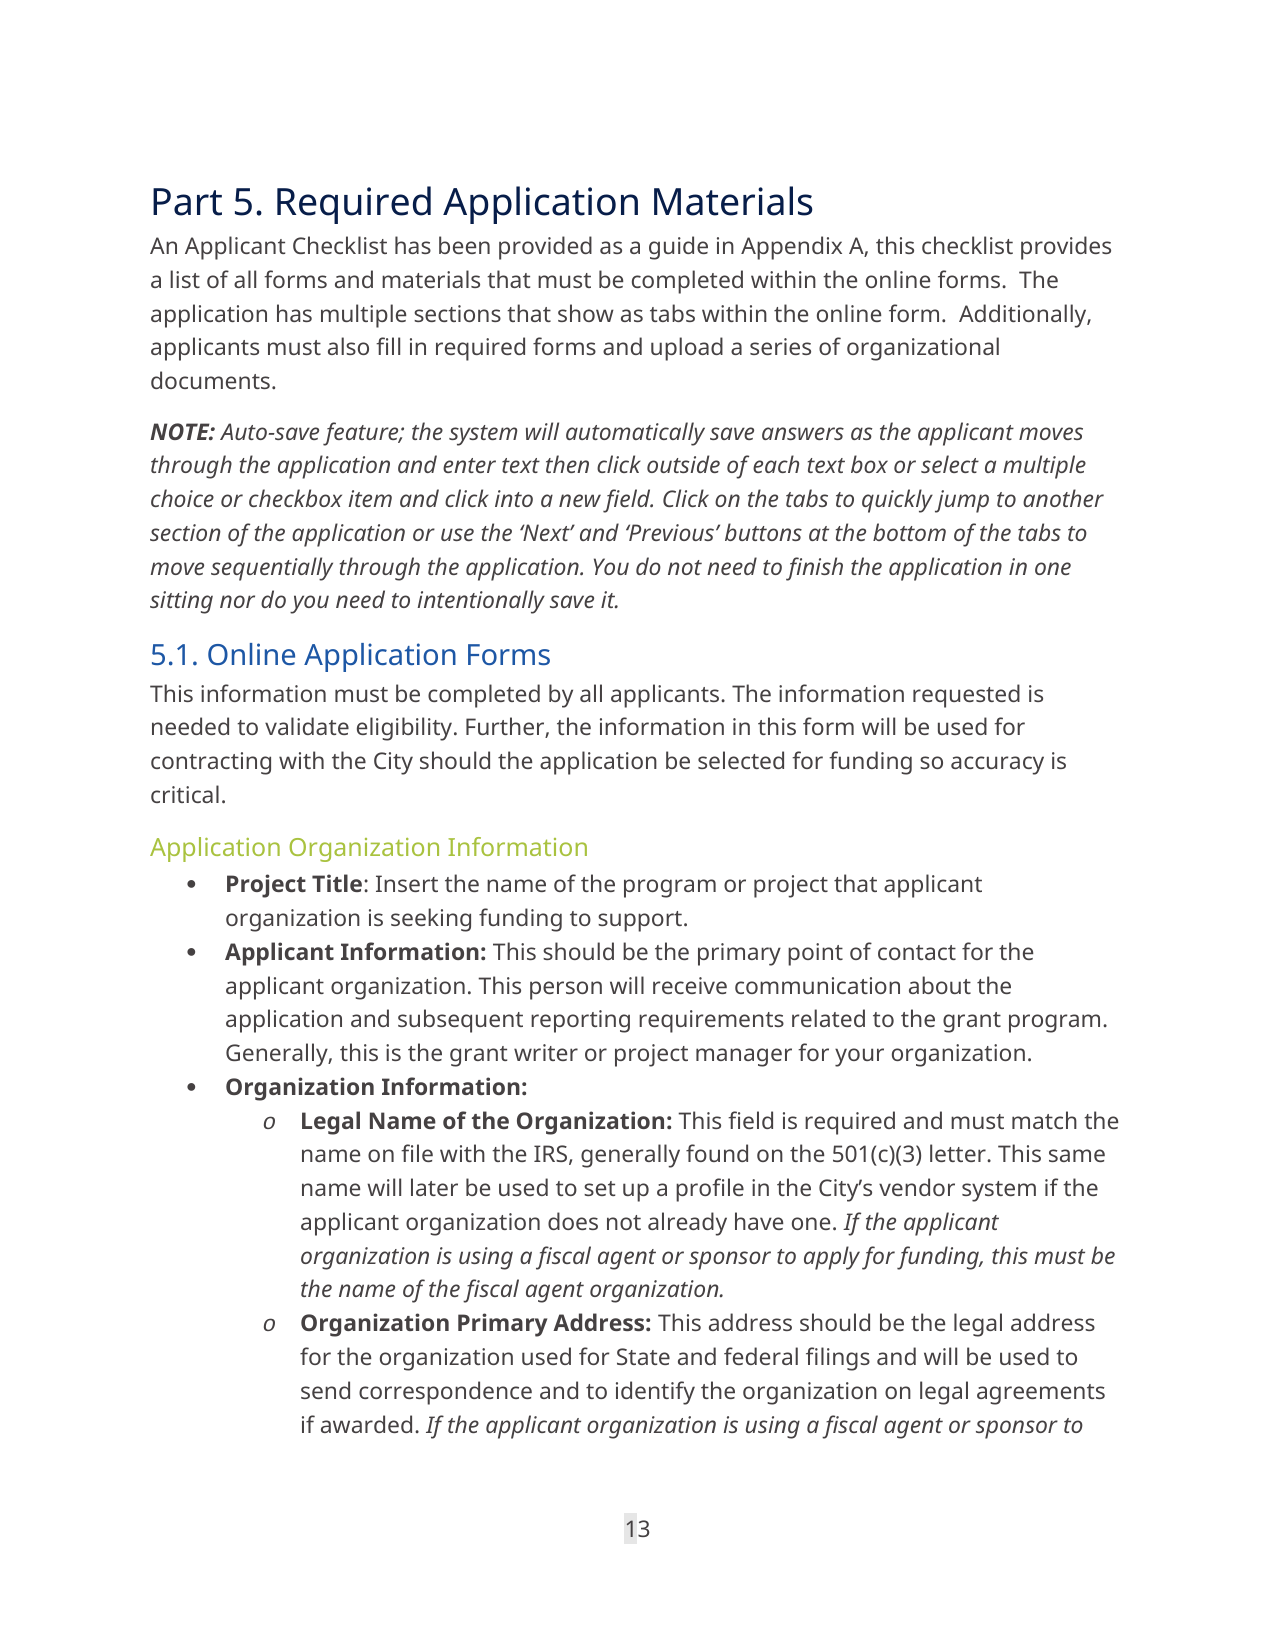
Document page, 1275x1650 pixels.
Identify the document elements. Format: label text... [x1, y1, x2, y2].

text Application Organization Information [150, 829, 1125, 863]
text An Applicant Checklist has been provided as a guide in Appendix A, this checklist provides a list of all forms and materials that must be completed within the online forms. The application has multiple sections that show as tabs within the online form. Additionally, applicants must also fill in required forms and upload a series of organizational documents. [150, 230, 1125, 396]
list Organization Information: [187, 1071, 1125, 1102]
subtitle 5.1. Online Application Forms [150, 635, 1125, 674]
list Legal Name of the Organization: This field is required and must match the name on file with the IRS, generally found on the 501(c)(3) letter. This same name will later be used to set up a profile in the City’s vendor system if the applicant organization does not already have one. If the applicant organization is using a fiscal agent or sponsor to apply for funding, this must be the name of the fiscal agent organization. [262, 1104, 1125, 1305]
text This information must be completed by all applicants. The information requested is needed to validate eligibility. Further, the information in this form will be used for contracting with the City should the application be selected for funding so accuracy is critical. [150, 677, 1125, 810]
list Applicant Information: This should be the primary point of contact for the applicant organization. This person will receive communication about the application and subsequent reporting requirements related to the grant program. Generally, this is the grant writer or project manager for your organization. [187, 936, 1125, 1068]
subtitle Part 5. Required Application Materials [150, 175, 1125, 226]
text NOTE: Auto-save feature; the system will automatically save answers as the applicant moves through the application and enter text then click outside of each text box or select a multiple choice or checkbox item and click into a new field. Click on the tabs to quickly jump to another section of the application or use the ‘Next’ and ‘Previous’ buttons at the bottom of the tabs to move sequentially through the application. You do not need to finish the application in one sitting nor do you need to intentionally save it. [150, 416, 1125, 616]
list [262, 1307, 1125, 1440]
list Project Title: Insert the name of the program or project that applicant organization is seeking funding to support. [187, 868, 1125, 933]
